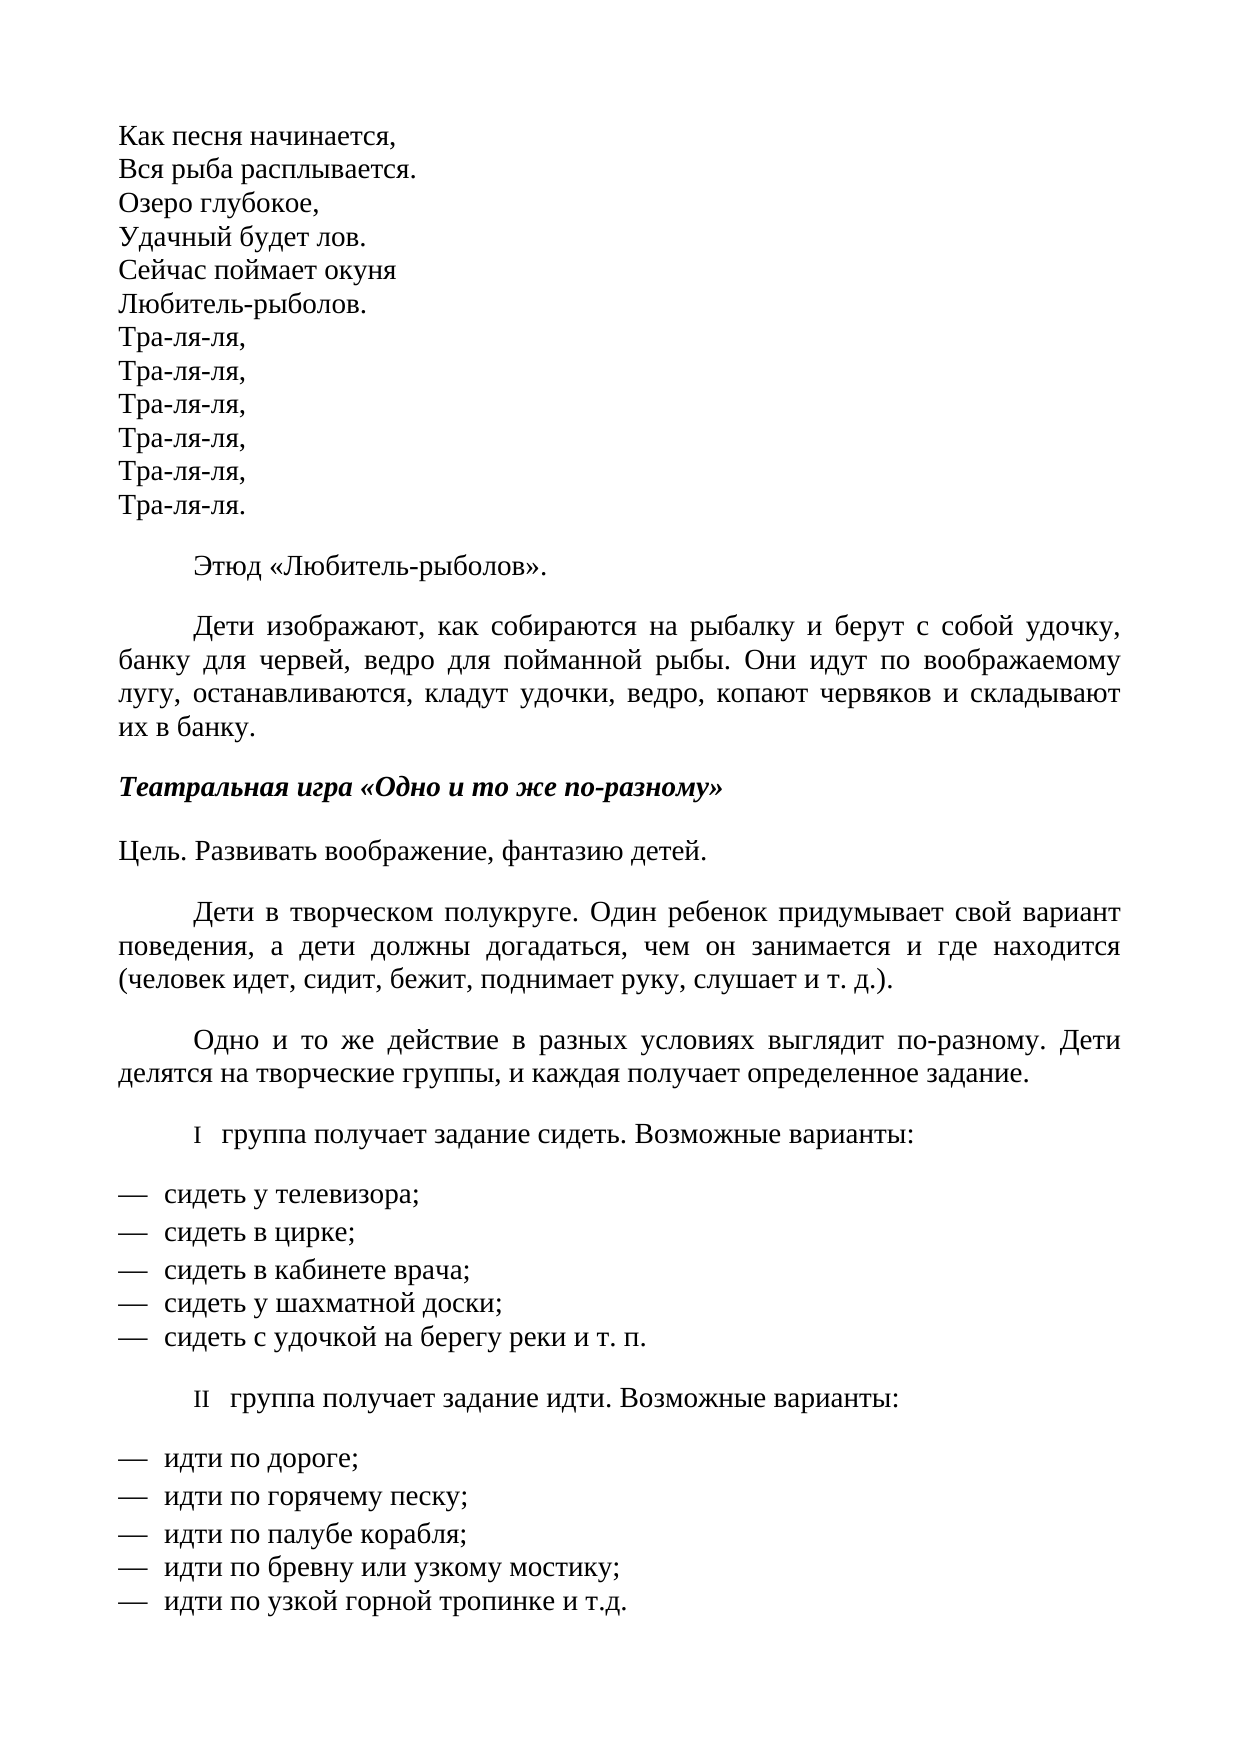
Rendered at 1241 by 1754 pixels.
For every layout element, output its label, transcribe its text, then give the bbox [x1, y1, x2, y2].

list идти по палубе корабля; [118, 1516, 1122, 1549]
text Сейчас поймает окуня [118, 252, 1122, 286]
text Этюд «Любитель-рыболов». [118, 548, 1122, 581]
list сидеть с удочкой на берегу реки и т. п. [118, 1319, 1122, 1353]
list группа получает задание сидеть. Возможные варианты: [118, 1116, 1122, 1149]
text Тра-ля-ля, [118, 319, 1122, 353]
list сидеть у шахматной доски; [118, 1286, 1122, 1319]
list идти по горячему песку; [118, 1478, 1122, 1512]
list сидеть у телевизора; [118, 1177, 1122, 1210]
text Тра-ля-ля, [118, 453, 1122, 487]
text Одно и то же действие в разных условиях выглядит по-разному. Дети делятся на творческие группы, и каждая получает определенное задание. [118, 1022, 1122, 1089]
list группа получает задание идти. Возможные варианты: [118, 1380, 1122, 1413]
text Тра-ля-ля. [118, 487, 1122, 521]
text Театральная игра «Одно и то же по-разному» [118, 769, 1122, 803]
text Вся рыба расплывается. [118, 152, 1122, 185]
text Тра-ля-ля, [118, 386, 1122, 420]
text Тра-ля-ля, [118, 420, 1122, 453]
text Дети в творческом полукруге. Один ребенок придумывает свой вариант поведения, а дети должны догадаться, чем он занимается и где находится (человек идет, сидит, бежит, поднимает руку, слушает и т. д.). [118, 894, 1122, 995]
text Цель. Развивать воображение, фантазию детей. [118, 833, 1122, 867]
text Тра-ля-ля, [118, 353, 1122, 386]
text Любитель-рыболов. [118, 286, 1122, 319]
text Дети изображают, как собираются на рыбалку и берут с собой удочку, банку для червей, ведро для пойманной рыбы. Они идут по воображаемому лугу, останавливаются, кладут удочки, ведро, копают червяков и складывают их в банку. [118, 608, 1122, 742]
text Озеро глубокое, [118, 185, 1122, 219]
list сидеть в цирке; [118, 1214, 1122, 1248]
list идти по дороге; [118, 1440, 1122, 1474]
text Как песня начинается, [118, 118, 1122, 152]
list идти по узкой горной тропинке и т.д. [118, 1583, 1122, 1616]
list идти по бревну или узкому мостику; [118, 1549, 1122, 1583]
text Удачный будет лов. [118, 219, 1122, 252]
list сидеть в кабинете врача; [118, 1252, 1122, 1286]
